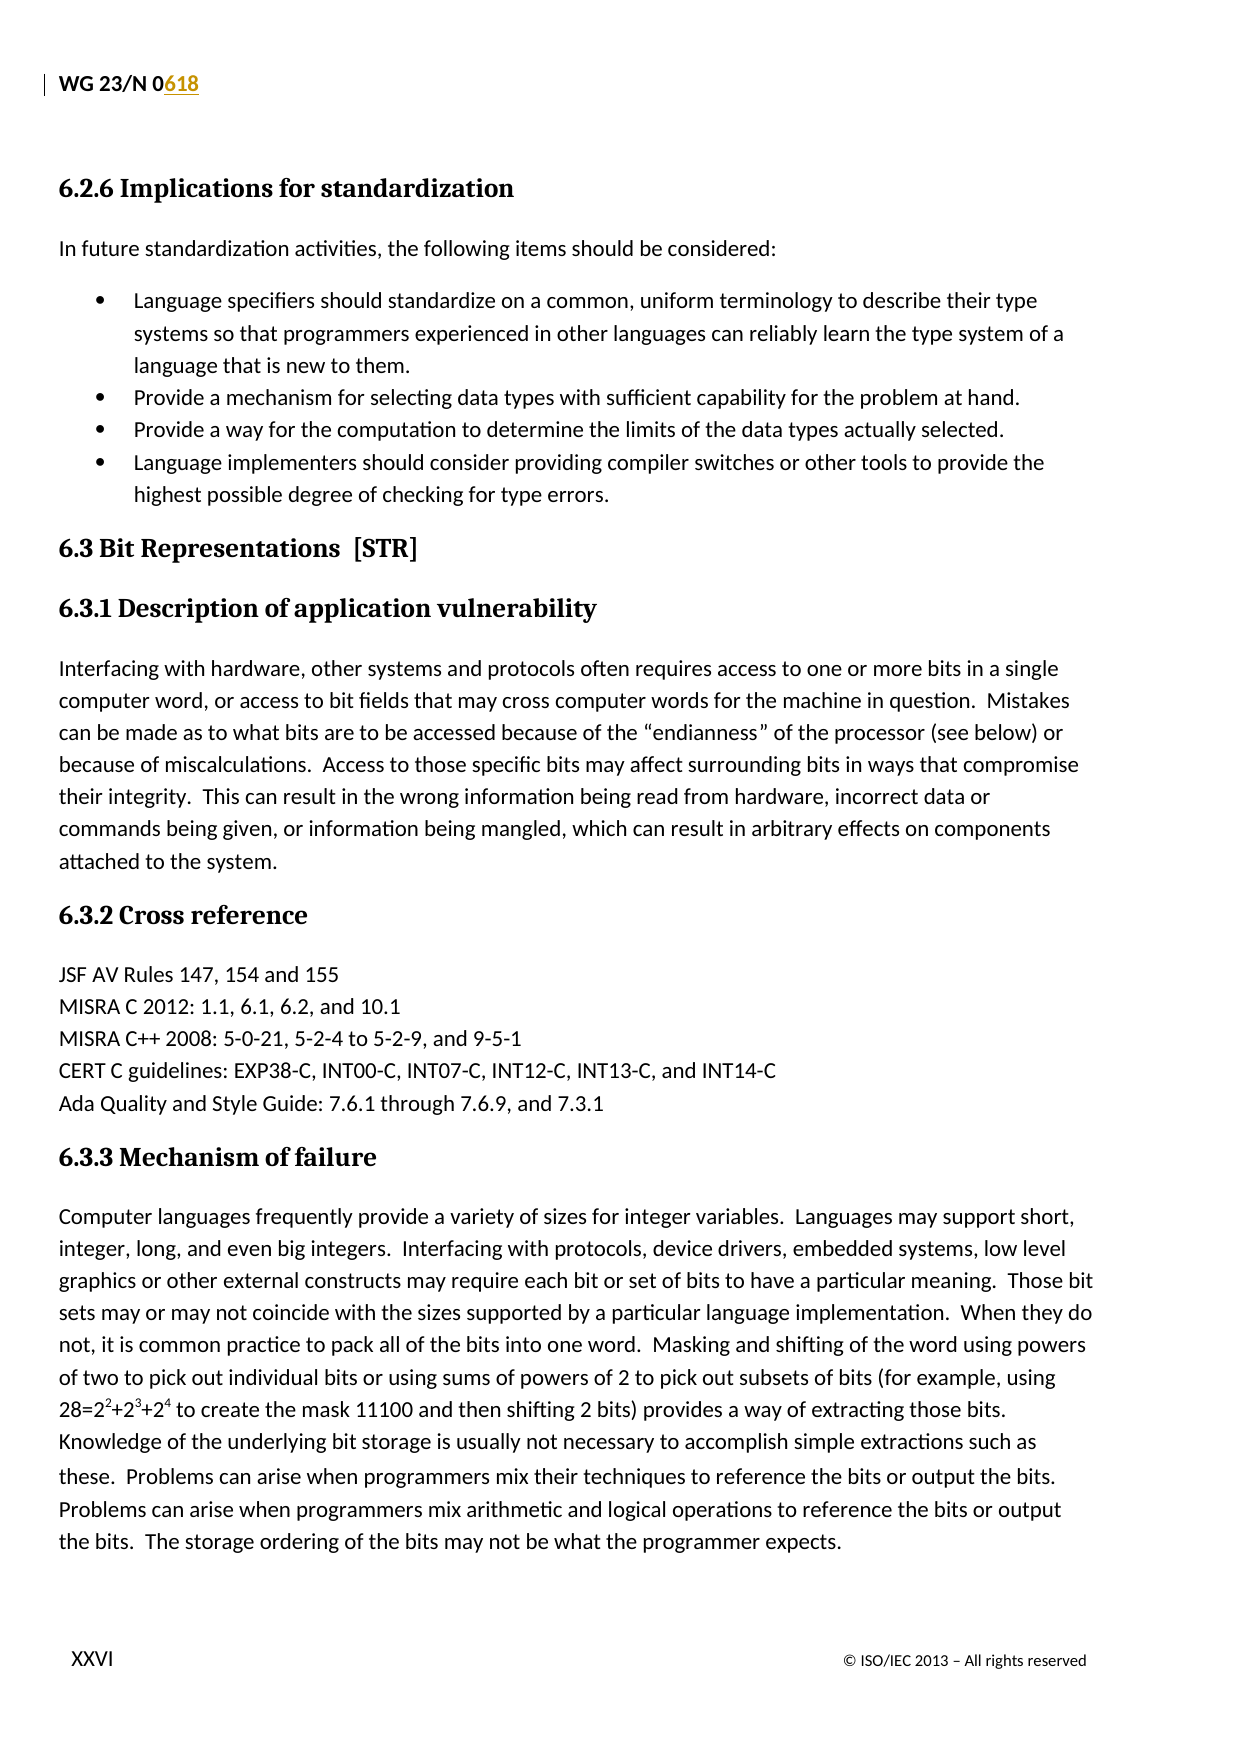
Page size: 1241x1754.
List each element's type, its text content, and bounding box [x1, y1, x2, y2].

text MISRA C 2012: 1.1, 6.1, 6.2, and 10.1 [58, 992, 1099, 1020]
subtitle 6.3.3 Mechanism of failure [58, 1142, 1099, 1173]
list Provide a way for the computation to determine the limits of the data types actually selected. [96, 415, 1099, 443]
text MISRA C++ 2008: 5-0-21, 5-2-4 to 5-2-9, and 9-5-1 [58, 1024, 1099, 1052]
subtitle 6.3 Bit Representations [STR] [58, 533, 1099, 564]
text Ada Quality and Style Guide: 7.6.1 through 7.6.9, and 7.3.1 [58, 1089, 1099, 1117]
text JSF AV Rules 147, 154 and 155 [58, 960, 1099, 988]
text CERT C guidelines: EXP38-C, INT00-C, INT07-C, INT12-C, INT13-C, and INT14-C [58, 1056, 1099, 1084]
list Language specifiers should standardize on a common, uniform terminology to describe their type systems so that programmers experienced in other languages can reliably learn the type system of a language that is new to them. [96, 287, 1099, 379]
text Computer languages frequently provide a variety of sizes for integer variables. Languages may support short, integer, long, and even big integers. Interfacing with protocols, device drivers, embedded systems, low level graphics or other external constructs may require each bit or set of bits to have a particular meaning. Those bit sets may or may not coincide with the sizes supported by a particular language implementation. When they do not, it is common practice to pack all of the bits into one word. Masking and shifting of the word using powers of two to pick out individual bits or using sums of powers of 2 to pick out subsets of bits (for example, using 28=22+23+24 to create the mask 11100 and then shifting 2 bits) provides a way of extracting those bits. Knowledge of the underlying bit storage is usually not necessary to accomplish simple extractions such as these. Problems can arise when programmers mix their techniques to reference the bits or output the bits. Problems can arise when programmers mix arithmetic and logical operations to reference the bits or output the bits. The storage ordering of the bits may not be what the programmer expects. [58, 1202, 1099, 1555]
text Interfacing with hardware, other systems and protocols often requires access to one or more bits in a single computer word, or access to bit fields that may cross computer words for the machine in question. Mistakes can be made as to what bits are to be accessed because of the “endianness” of the processor (see below) or because of miscalculations. Access to those specific bits may affect surrounding bits in ways that compromise their integrity. This can result in the wrong information being read from hardware, incorrect data or commands being given, or information being mangled, which can result in arbitrary effects on components attached to the system. [58, 654, 1099, 875]
list Provide a mechanism for selecting data types with sufficient capability for the problem at hand. [96, 383, 1099, 411]
subtitle 6.3.2 Cross reference [58, 900, 1099, 931]
subtitle 6.3.1 Description of application vulnerability [58, 593, 1099, 625]
text In future standardization activities, the following items should be considered: [58, 234, 1099, 262]
list Language implementers should consider providing compiler switches or other tools to provide the highest possible degree of checking for type errors. [96, 448, 1099, 508]
subtitle 6.2.6 Implications for standardization [58, 173, 1099, 205]
